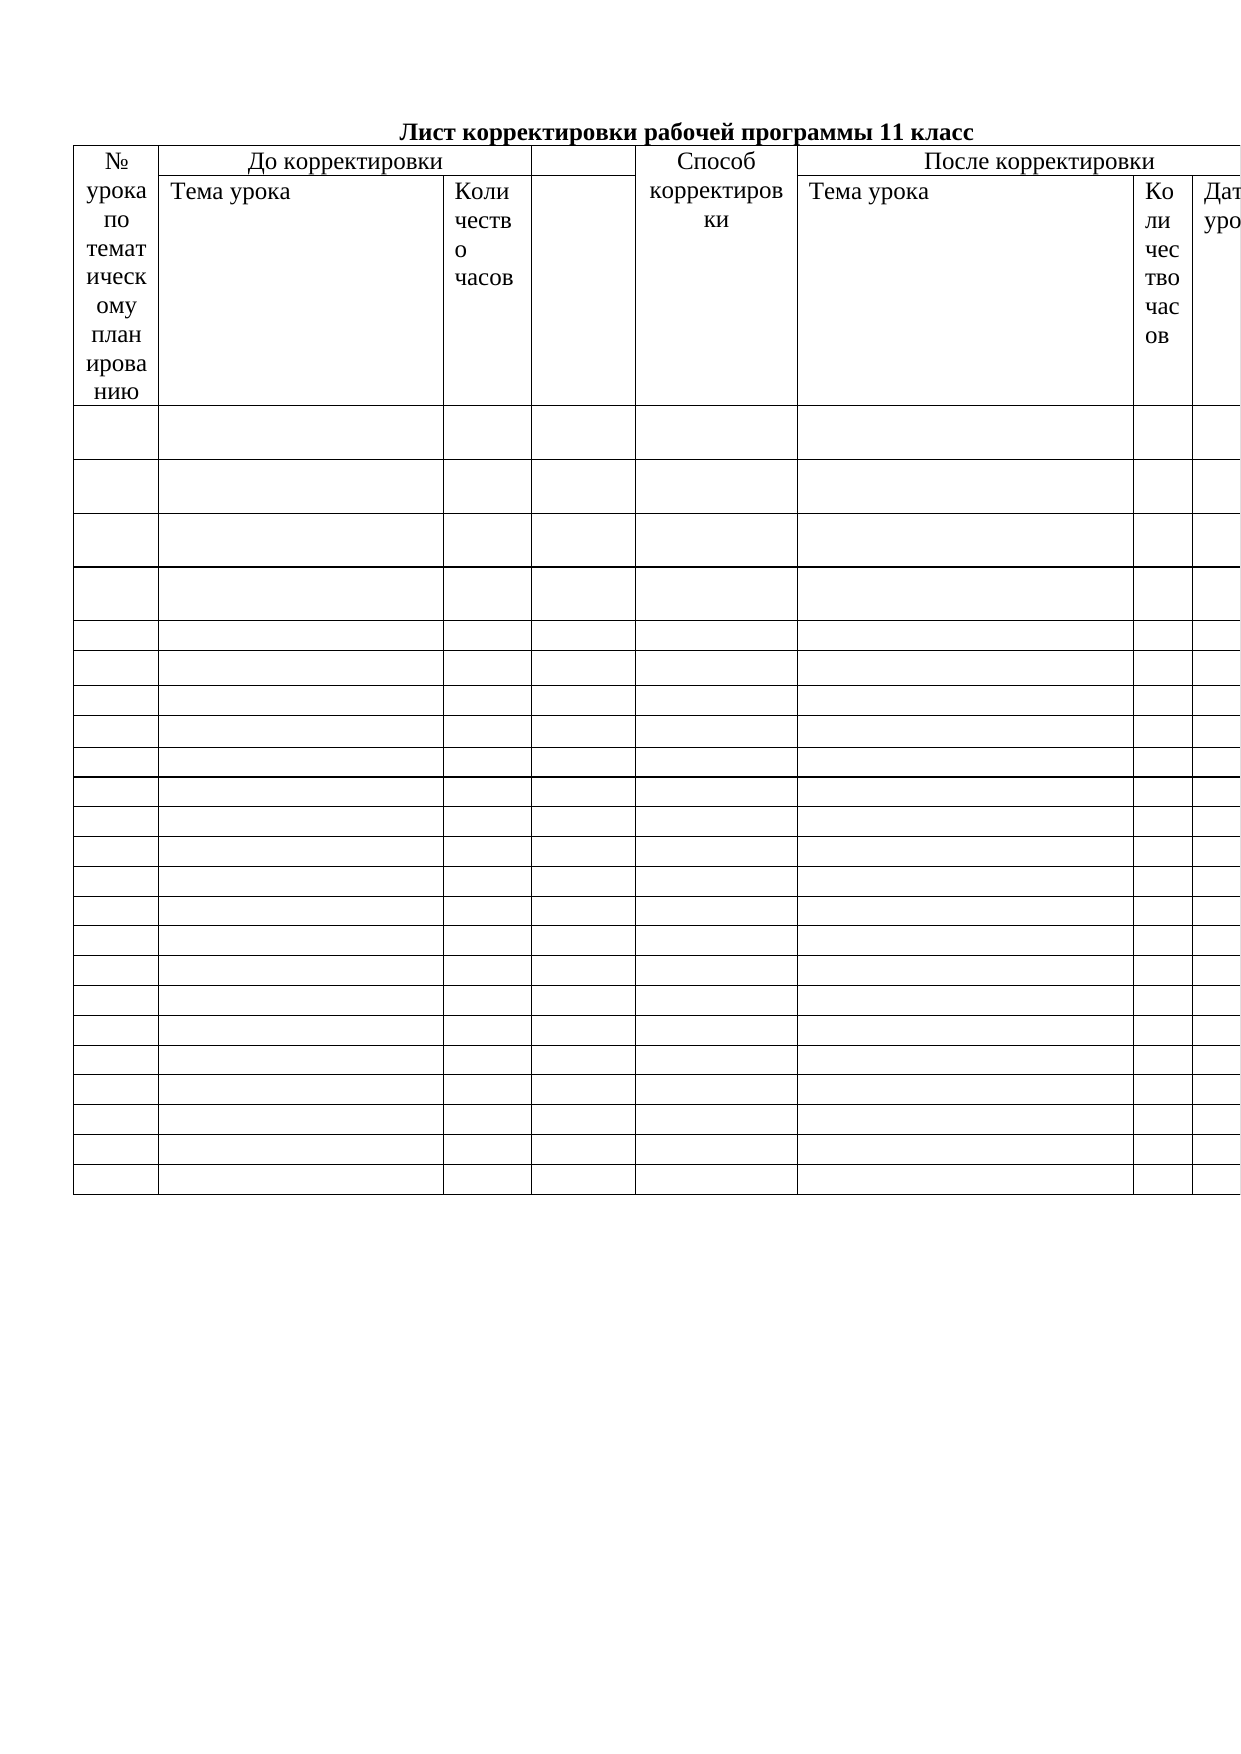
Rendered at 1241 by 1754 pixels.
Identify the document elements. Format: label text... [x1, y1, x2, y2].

table_cell [444, 926, 531, 955]
table_cell [159, 621, 443, 650]
table_cell [636, 460, 797, 513]
table_cell [1193, 651, 1240, 685]
table_cell [532, 748, 635, 776]
table_cell [532, 926, 635, 955]
table_cell [532, 1105, 635, 1134]
table_cell [532, 514, 635, 566]
table_header № урока по тематическому планированию [74, 146, 158, 405]
table_cell [444, 867, 531, 896]
table_cell [798, 651, 1133, 685]
table_cell [1193, 956, 1240, 985]
table_cell [1193, 926, 1240, 955]
table_cell [159, 1165, 443, 1193]
table_cell [159, 686, 443, 715]
table_cell [444, 686, 531, 715]
table_cell [159, 514, 443, 566]
table_cell [74, 1105, 158, 1134]
table_cell [798, 1075, 1133, 1104]
table_cell [74, 897, 158, 925]
table_cell [444, 1135, 531, 1164]
table_cell [798, 778, 1133, 806]
table_cell [1193, 514, 1240, 566]
table_cell [636, 867, 797, 896]
table_cell [532, 651, 635, 685]
table_cell [444, 748, 531, 776]
table_cell [1134, 748, 1192, 776]
table_cell [74, 778, 158, 806]
table_cell [636, 406, 797, 459]
table_cell [1193, 837, 1240, 866]
table_cell [74, 460, 158, 513]
table_cell [444, 837, 531, 866]
table_cell [74, 1046, 158, 1074]
table_cell [1193, 867, 1240, 896]
table_cell [532, 716, 635, 747]
table_cell [636, 1016, 797, 1044]
table_cell [74, 514, 158, 566]
table_cell [636, 514, 797, 566]
table_cell [636, 1075, 797, 1104]
table_cell [159, 568, 443, 620]
table_cell [532, 406, 635, 459]
table_cell [532, 807, 635, 836]
table_cell [444, 1016, 531, 1044]
table_cell [1134, 1016, 1192, 1044]
table_cell [532, 686, 635, 715]
table_header [532, 146, 635, 175]
table_cell [1193, 1105, 1240, 1134]
table_cell [532, 1165, 635, 1193]
table_cell Количество часов [1134, 176, 1192, 405]
table_cell [1134, 460, 1192, 513]
table_cell [1134, 897, 1192, 925]
table_cell [74, 1165, 158, 1193]
table_cell [159, 807, 443, 836]
table_cell [1134, 406, 1192, 459]
table_cell [798, 716, 1133, 747]
table_cell [444, 778, 531, 806]
table_cell [1134, 1075, 1192, 1104]
table_cell [159, 651, 443, 685]
table_cell [798, 686, 1133, 715]
table_cell [444, 651, 531, 685]
table_cell [444, 716, 531, 747]
table_cell [636, 926, 797, 955]
table_cell [1193, 807, 1240, 836]
table_cell [798, 807, 1133, 836]
table_cell Количество часов [444, 176, 531, 405]
table_cell [1193, 1165, 1240, 1193]
table_cell [1134, 1105, 1192, 1134]
table_cell Тема урока [159, 176, 443, 405]
table_cell [1193, 778, 1240, 806]
table_cell [1134, 837, 1192, 866]
table_cell [1134, 514, 1192, 566]
table_cell Тема урока [798, 176, 1133, 405]
table_cell [1193, 748, 1240, 776]
table_cell [444, 406, 531, 459]
table_cell [74, 837, 158, 866]
table_cell [1134, 716, 1192, 747]
table_cell [159, 1105, 443, 1134]
table_cell [74, 1016, 158, 1044]
table_cell [532, 986, 635, 1015]
table_cell [159, 1046, 443, 1074]
table_cell [798, 837, 1133, 866]
table_cell [1193, 986, 1240, 1015]
table_cell [532, 1046, 635, 1074]
table_cell [636, 837, 797, 866]
table_cell [532, 1135, 635, 1164]
table_cell [159, 1075, 443, 1104]
table_cell [532, 621, 635, 650]
table_cell [1134, 1165, 1192, 1193]
table_cell [798, 956, 1133, 985]
table_cell [159, 1135, 443, 1164]
table_cell [1134, 1046, 1192, 1074]
table_cell [444, 1165, 531, 1193]
table_cell [74, 621, 158, 650]
table_cell [532, 867, 635, 896]
table_cell [1134, 807, 1192, 836]
table_cell [1134, 986, 1192, 1015]
table_cell [636, 748, 797, 776]
table_cell [444, 1046, 531, 1074]
table_cell [798, 568, 1133, 620]
table_cell [798, 621, 1133, 650]
table_cell [74, 1135, 158, 1164]
table_cell [159, 956, 443, 985]
table_cell [159, 1016, 443, 1044]
table_cell [1134, 956, 1192, 985]
table_cell [1134, 568, 1192, 620]
table_cell [1134, 778, 1192, 806]
table_cell [1193, 1046, 1240, 1074]
table_cell [74, 748, 158, 776]
table_cell [1134, 686, 1192, 715]
table_cell [1193, 897, 1240, 925]
table_cell [444, 986, 531, 1015]
table_cell [532, 1075, 635, 1104]
table_cell [444, 621, 531, 650]
table_cell [444, 897, 531, 925]
table_cell [74, 651, 158, 685]
table_header Способ корректировки [636, 146, 797, 405]
table_cell [636, 651, 797, 685]
table_cell [1193, 1135, 1240, 1164]
table_cell [636, 986, 797, 1015]
table_cell [1134, 926, 1192, 955]
table_cell [636, 1046, 797, 1074]
table_cell [159, 406, 443, 459]
table_cell [798, 1016, 1133, 1044]
table_header После корректировки [798, 146, 1240, 175]
table_cell [159, 897, 443, 925]
table_cell [444, 956, 531, 985]
table_cell Дата урока [1193, 176, 1240, 405]
text Лист корректировки рабочей программы 11 класс [111, 117, 1181, 145]
table_cell [1193, 406, 1240, 459]
table_cell [74, 926, 158, 955]
table_cell [532, 568, 635, 620]
table_cell [636, 807, 797, 836]
table_cell [1134, 651, 1192, 685]
table_cell [1193, 1075, 1240, 1104]
table_cell [636, 897, 797, 925]
table_cell [798, 1135, 1133, 1164]
table_cell [74, 568, 158, 620]
table_cell [532, 837, 635, 866]
table_cell [444, 1105, 531, 1134]
table_cell [444, 514, 531, 566]
table_cell [159, 986, 443, 1015]
table_cell [74, 406, 158, 459]
table_cell [532, 778, 635, 806]
table_cell [636, 1165, 797, 1193]
table_cell [1193, 460, 1240, 513]
table_cell [159, 748, 443, 776]
table_cell [798, 460, 1133, 513]
table_cell [798, 1165, 1133, 1193]
table_cell [444, 807, 531, 836]
table_cell [798, 986, 1133, 1015]
table_cell [636, 621, 797, 650]
table_cell [444, 1075, 531, 1104]
table_cell [74, 1075, 158, 1104]
table_cell [636, 1135, 797, 1164]
table_cell [444, 568, 531, 620]
table_cell [1193, 621, 1240, 650]
table_cell [159, 867, 443, 896]
table_cell [798, 748, 1133, 776]
table_cell [1134, 621, 1192, 650]
table_cell [798, 514, 1133, 566]
table_cell [1193, 1016, 1240, 1044]
table_cell [798, 926, 1133, 955]
table_cell [159, 778, 443, 806]
table_cell [798, 1046, 1133, 1074]
table_cell [159, 837, 443, 866]
table_cell [532, 897, 635, 925]
table_cell [532, 956, 635, 985]
table_cell [1193, 568, 1240, 620]
table_cell [1193, 686, 1240, 715]
table_cell [798, 867, 1133, 896]
table_cell [636, 686, 797, 715]
table_cell [1193, 716, 1240, 747]
table_cell [636, 956, 797, 985]
table_cell [444, 460, 531, 513]
table_cell [74, 956, 158, 985]
table_cell [636, 778, 797, 806]
table_cell [159, 926, 443, 955]
table_cell [159, 716, 443, 747]
table_cell [1134, 867, 1192, 896]
table_cell [74, 867, 158, 896]
table_cell [74, 716, 158, 747]
table_cell [636, 568, 797, 620]
table_header До корректировки [159, 146, 531, 175]
table_cell [159, 460, 443, 513]
table_cell [532, 176, 635, 405]
table_cell [636, 716, 797, 747]
table_cell [798, 406, 1133, 459]
table_cell [532, 460, 635, 513]
table_cell [74, 986, 158, 1015]
table_cell [636, 1105, 797, 1134]
table_cell [798, 897, 1133, 925]
table_cell [532, 1016, 635, 1044]
table_cell [74, 686, 158, 715]
table_cell [1134, 1135, 1192, 1164]
table_cell [74, 807, 158, 836]
table_cell [798, 1105, 1133, 1134]
